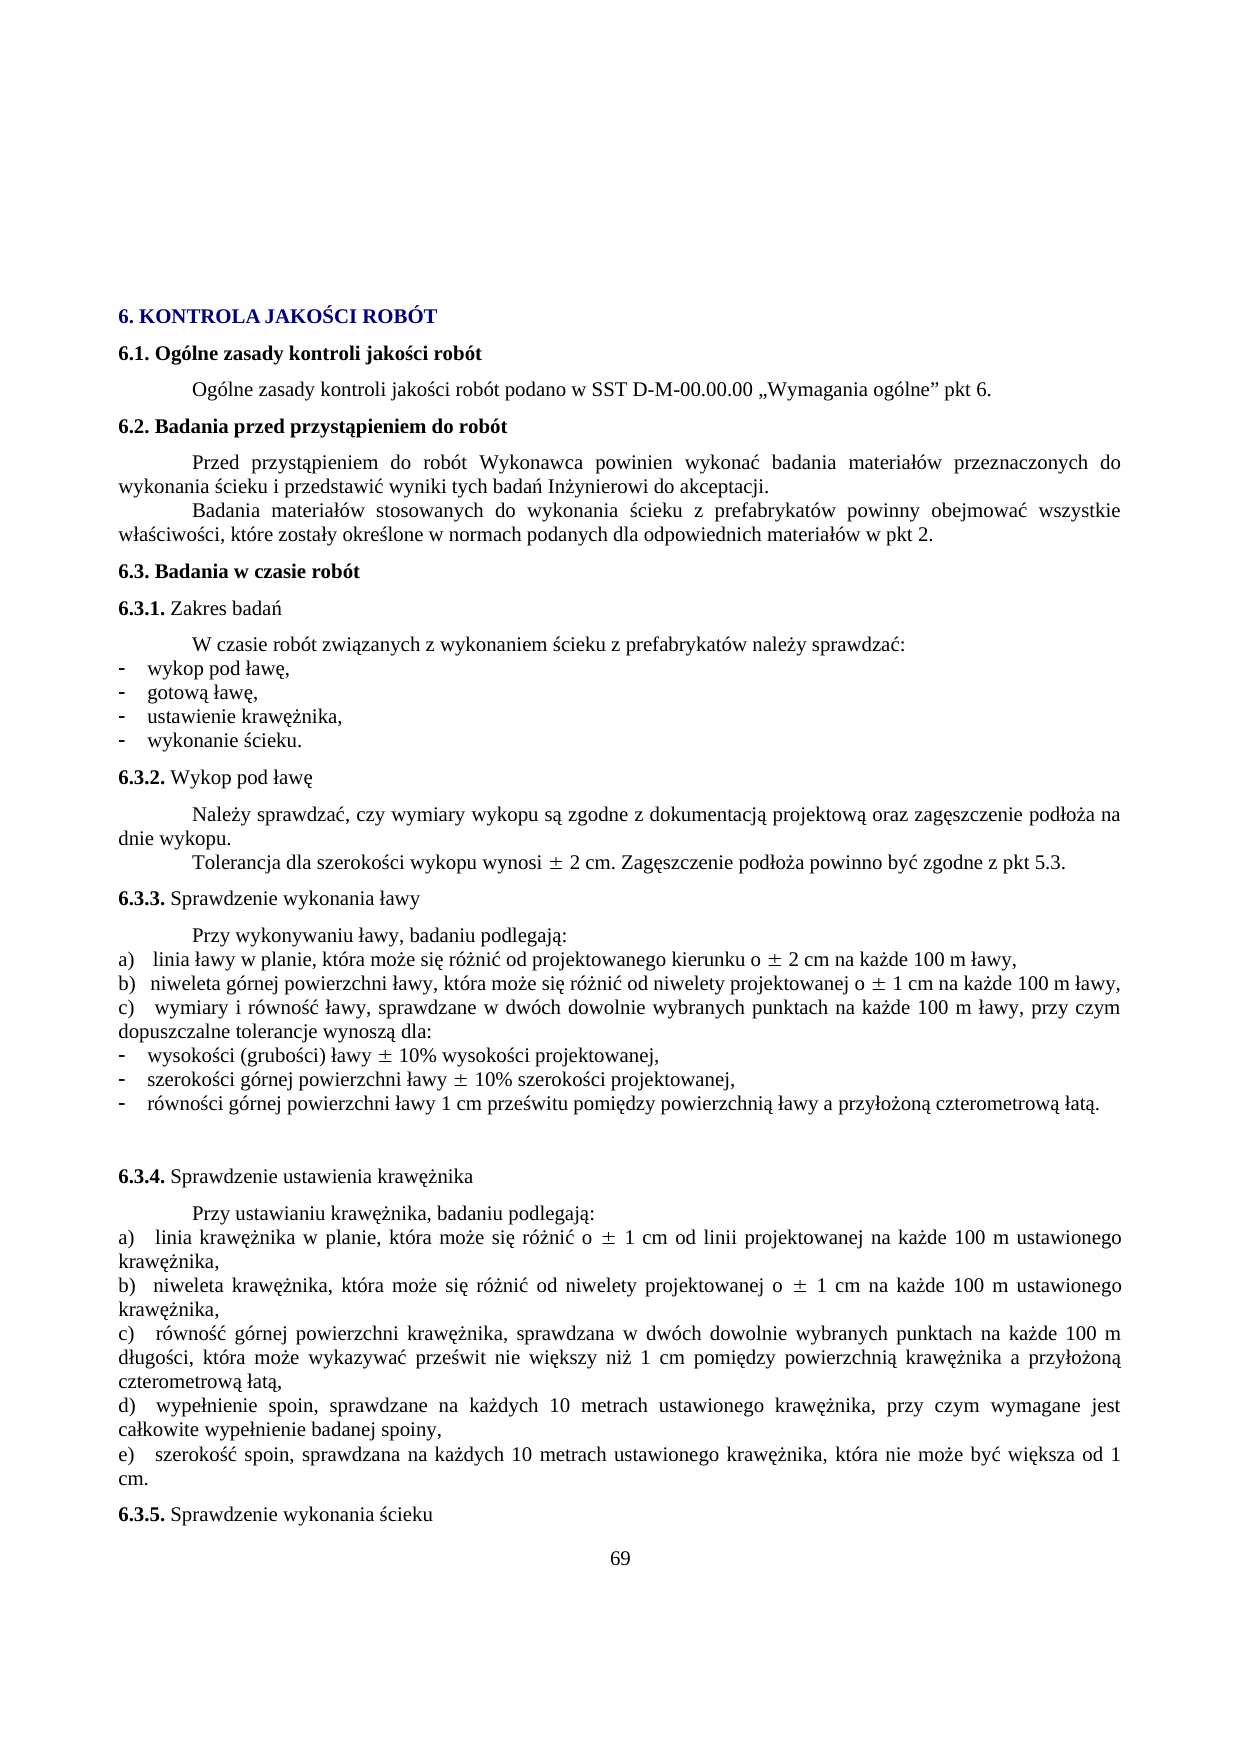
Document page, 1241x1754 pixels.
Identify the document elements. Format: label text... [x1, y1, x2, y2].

text 6.3.5. Sprawdzenie wykonania ścieku [118, 1502, 1122, 1526]
text  wykonanie ścieku. [118, 728, 1122, 752]
text 6. kontrola jakości robót [118, 304, 1122, 328]
text 6.3.4. Sprawdzenie ustawienia krawężnika [118, 1164, 1122, 1188]
text 6.1. Ogólne zasady kontroli jakości robót [118, 341, 1122, 364]
text a) linia ławy w planie, która może się różnić od projektowanego kierunku o na każde ławy, [118, 947, 1122, 971]
text Przed przystąpieniem do robót Wykonawca powinien wykonać badania materiałów przeznaczonych do wykonania ścieku i przedstawić wyniki tych badań Inżynierowi do akceptacji. [118, 450, 1122, 498]
text d) wypełnienie spoin, sprawdzane na każdych ustawionego krawężnika, przy czym wymagane jest całkowite wypełnienie badanej spoiny, [118, 1393, 1122, 1441]
text  wykop pod ławę, [118, 656, 1122, 680]
text  ustawienie krawężnika, [118, 704, 1122, 728]
text Tolerancja dla szerokości wykopu wynosi . Zagęszczenie podłoża powinno być zgodne z pkt 5.3. [118, 849, 1122, 874]
text Należy sprawdzać, czy wymiary wykopu są zgodne z dokumentacją projektową oraz zagęszczenie podłoża na dnie wykopu. [118, 801, 1122, 849]
text Przy wykonywaniu ławy, badaniu podlegają: [118, 923, 1122, 947]
text  szerokości górnej powierzchni ławy 10% szerokości projektowanej, [118, 1067, 1122, 1091]
text 6.3. Badania w czasie robót [118, 559, 1122, 583]
text  wysokości (grubości) ławy 10% wysokości projektowanej, [118, 1043, 1122, 1067]
text b) niweleta krawężnika, która może się różnić od niwelety projektowanej o na każde ustawionego krawężnika, [118, 1273, 1122, 1321]
text 6.3.3. Sprawdzenie wykonania ławy [118, 886, 1122, 910]
text a) linia krawężnika w planie, która może się różnić o od linii projektowanej na każde ustawionego krawężnika, [118, 1225, 1122, 1273]
text W czasie robót związanych z wykonaniem ścieku z prefabrykatów należy sprawdzać: [118, 632, 1122, 656]
text 6.2. Badania przed przystąpieniem do robót [118, 414, 1122, 438]
text Ogólne zasady kontroli jakości robót podano w SST D-M-00.00.00 „Wymagania ogólne” pkt 6. [118, 377, 1122, 401]
text b) niweleta górnej powierzchni ławy, która może się różnić od niwelety projektowanej o na każde ławy, [118, 971, 1122, 995]
text e) szerokość spoin, sprawdzana na każdych ustawionego krawężnika, która nie może być większa od . [118, 1441, 1122, 1489]
text c) wymiary i równość ławy, sprawdzane w dwóch dowolnie wybranych punktach na każde ławy, przy czym dopuszczalne tolerancje wynoszą dla: [118, 995, 1122, 1043]
text  gotową ławę, [118, 680, 1122, 704]
text Przy ustawianiu krawężnika, badaniu podlegają: [118, 1201, 1122, 1225]
text 6.3.2. Wykop pod ławę [118, 765, 1122, 789]
text 6.3.1. Zakres badań [118, 596, 1122, 619]
text  równości górnej powierzchni ławy prześwitu pomiędzy powierzchnią ławy a przyłożoną czterometrową łatą. [118, 1091, 1122, 1115]
text Badania materiałów stosowanych do wykonania ścieku z prefabrykatów powinny obejmować wszystkie właściwości, które zostały określone w normach podanych dla odpowiednich materiałów w pkt 2. [118, 498, 1122, 546]
text c) równość górnej powierzchni krawężnika, sprawdzana w dwóch dowolnie wybranych punktach na każde długości, która może wykazywać prześwit nie większy niż pomiędzy powierzchnią krawężnika a przyłożoną czterometrową łatą, [118, 1321, 1122, 1393]
